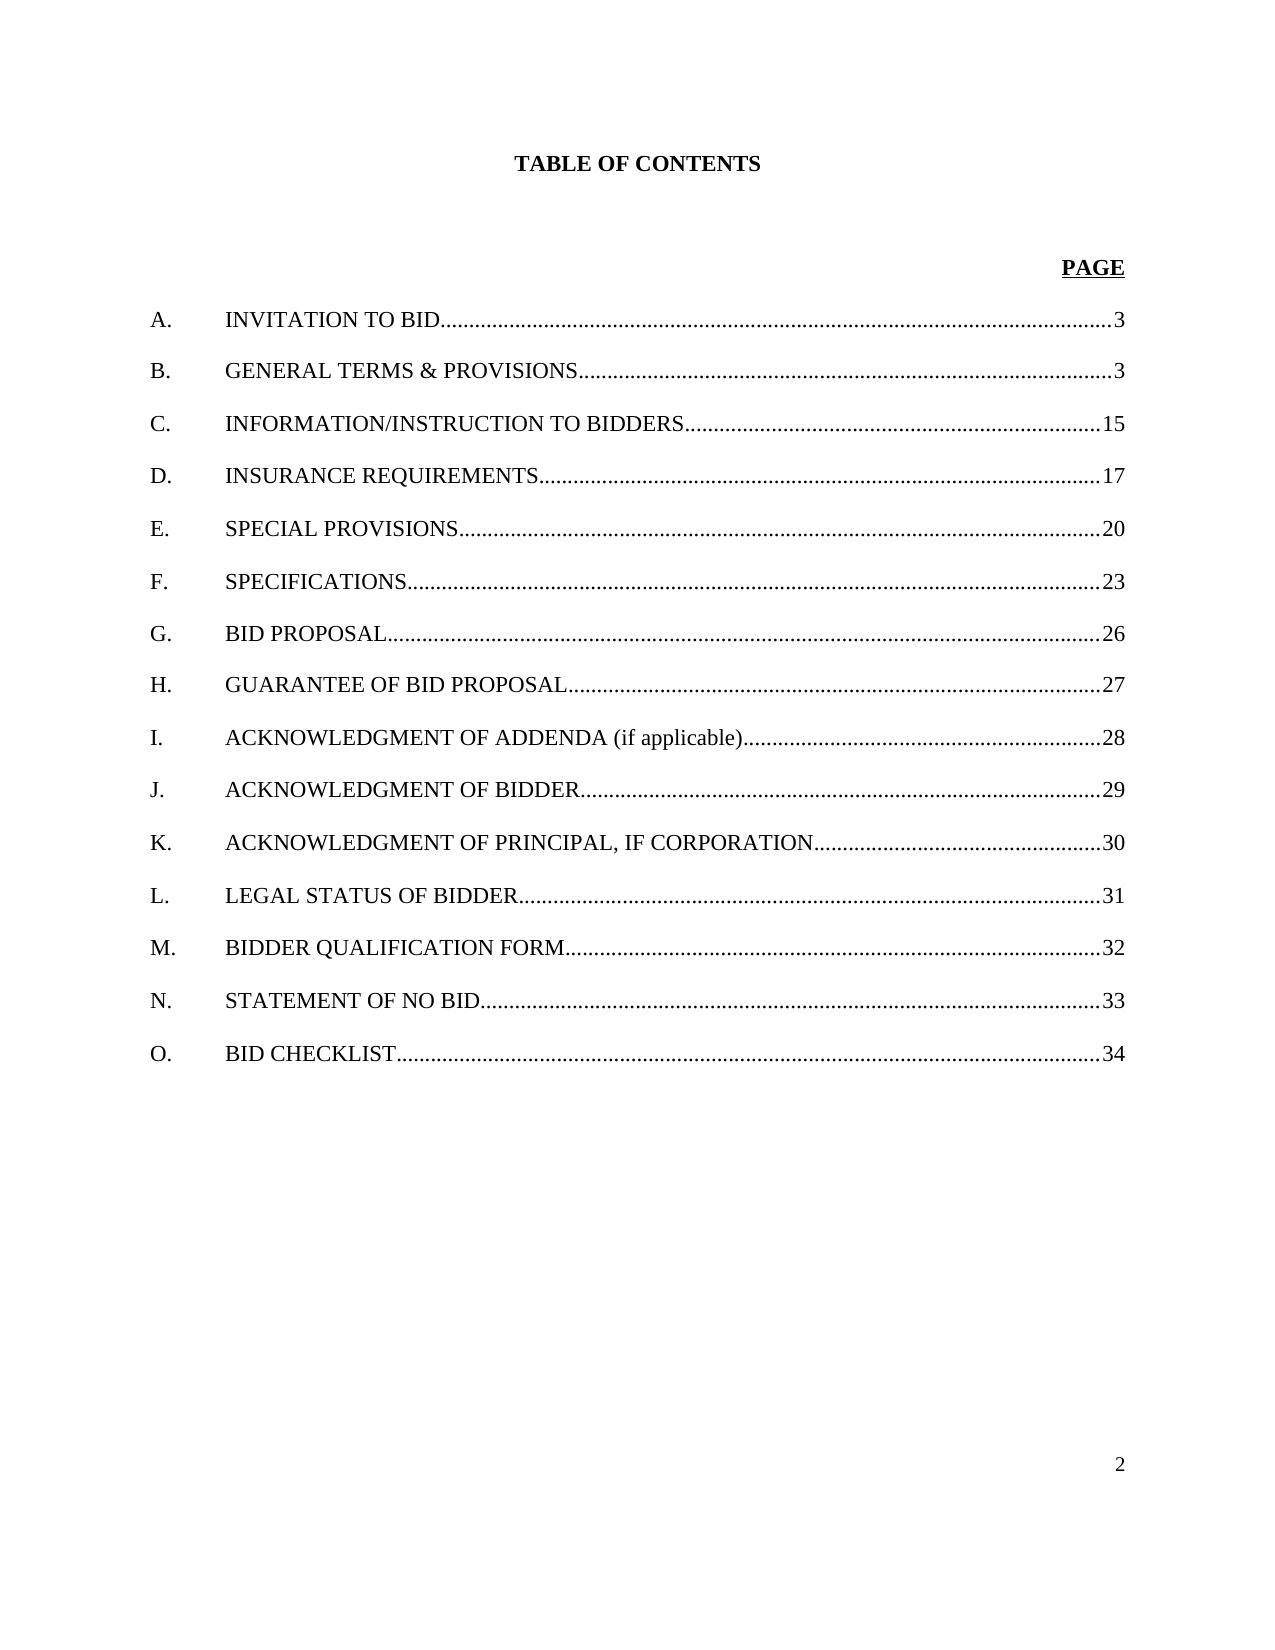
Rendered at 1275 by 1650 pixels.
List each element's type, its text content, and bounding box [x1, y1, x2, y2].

list H. GUARANTEE OF BID PROPOSAL 27 [150, 671, 1125, 697]
list E. SPECIAL PROVISIONS 20 [150, 515, 1125, 541]
list L. LEGAL STATUS OF BIDDER 31 [150, 882, 1125, 908]
list B. GENERAL TERMS & PROVISIONS 3 [150, 357, 1125, 383]
list K. ACKNOWLEDGMENT OF PRINCIPAL, IF CORPORATION 30 [150, 829, 1125, 855]
text TABLE OF CONTENTS [150, 150, 1125, 176]
list D. INSURANCE REQUIREMENTS 17 [150, 462, 1125, 489]
list M. BIDDER QUALIFICATION FORM 32 [150, 934, 1125, 961]
list A. INVITATION TO BID 3 [150, 306, 1125, 333]
list F. SPECIFICATIONS 23 [150, 568, 1125, 594]
list O. BID CHECKLIST 34 [150, 1040, 1125, 1066]
text PAGE [150, 254, 1125, 280]
list J. ACKNOWLEDGMENT OF BIDDER 29 [150, 776, 1125, 803]
list C. INFORMATION/INSTRUCTION TO BIDDERS 15 [150, 409, 1125, 436]
list N. STATEMENT OF NO BID 33 [150, 987, 1125, 1013]
list I. ACKNOWLEDGMENT OF ADDENDA (if applicable) 28 [150, 723, 1125, 750]
list G. BID PROPOSAL 26 [150, 620, 1125, 647]
